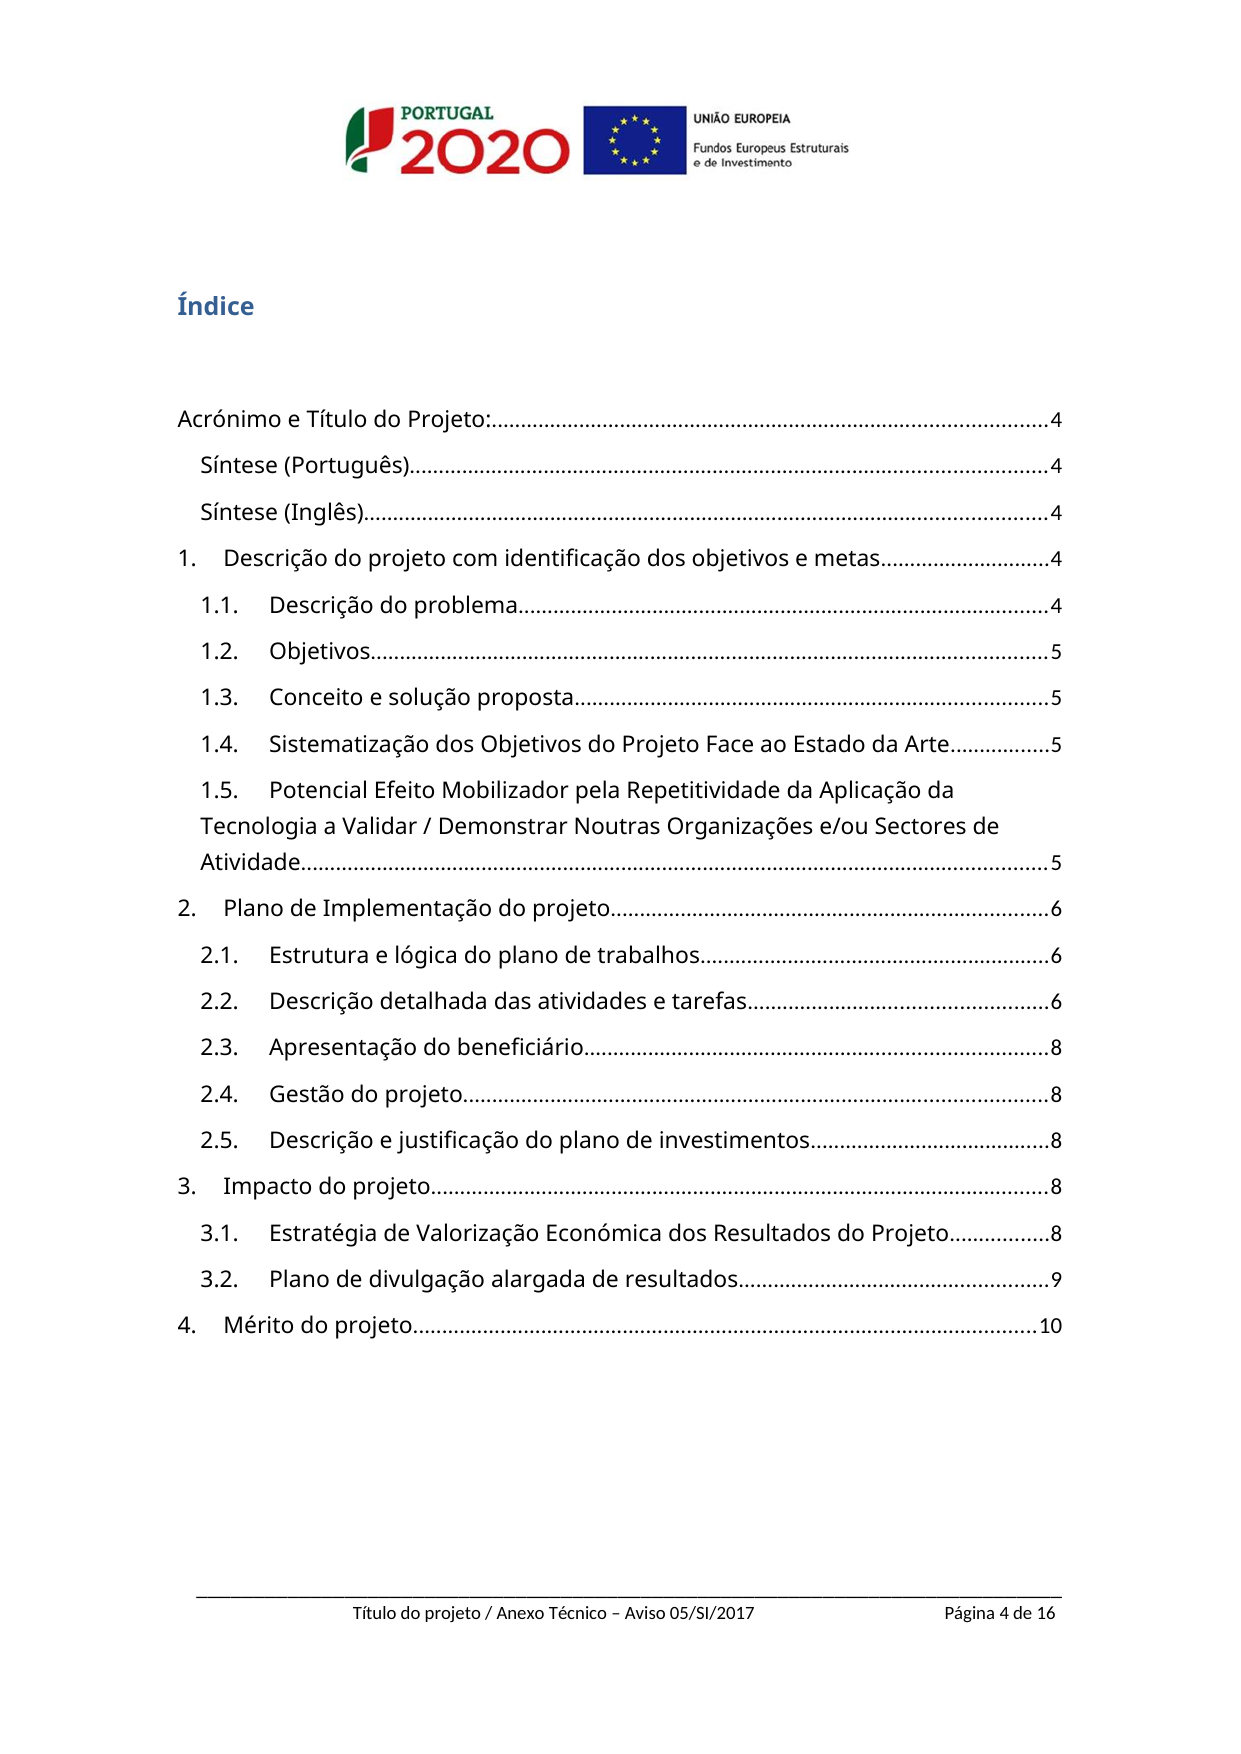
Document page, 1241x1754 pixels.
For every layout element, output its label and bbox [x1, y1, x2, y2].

picture [338, 73, 903, 196]
